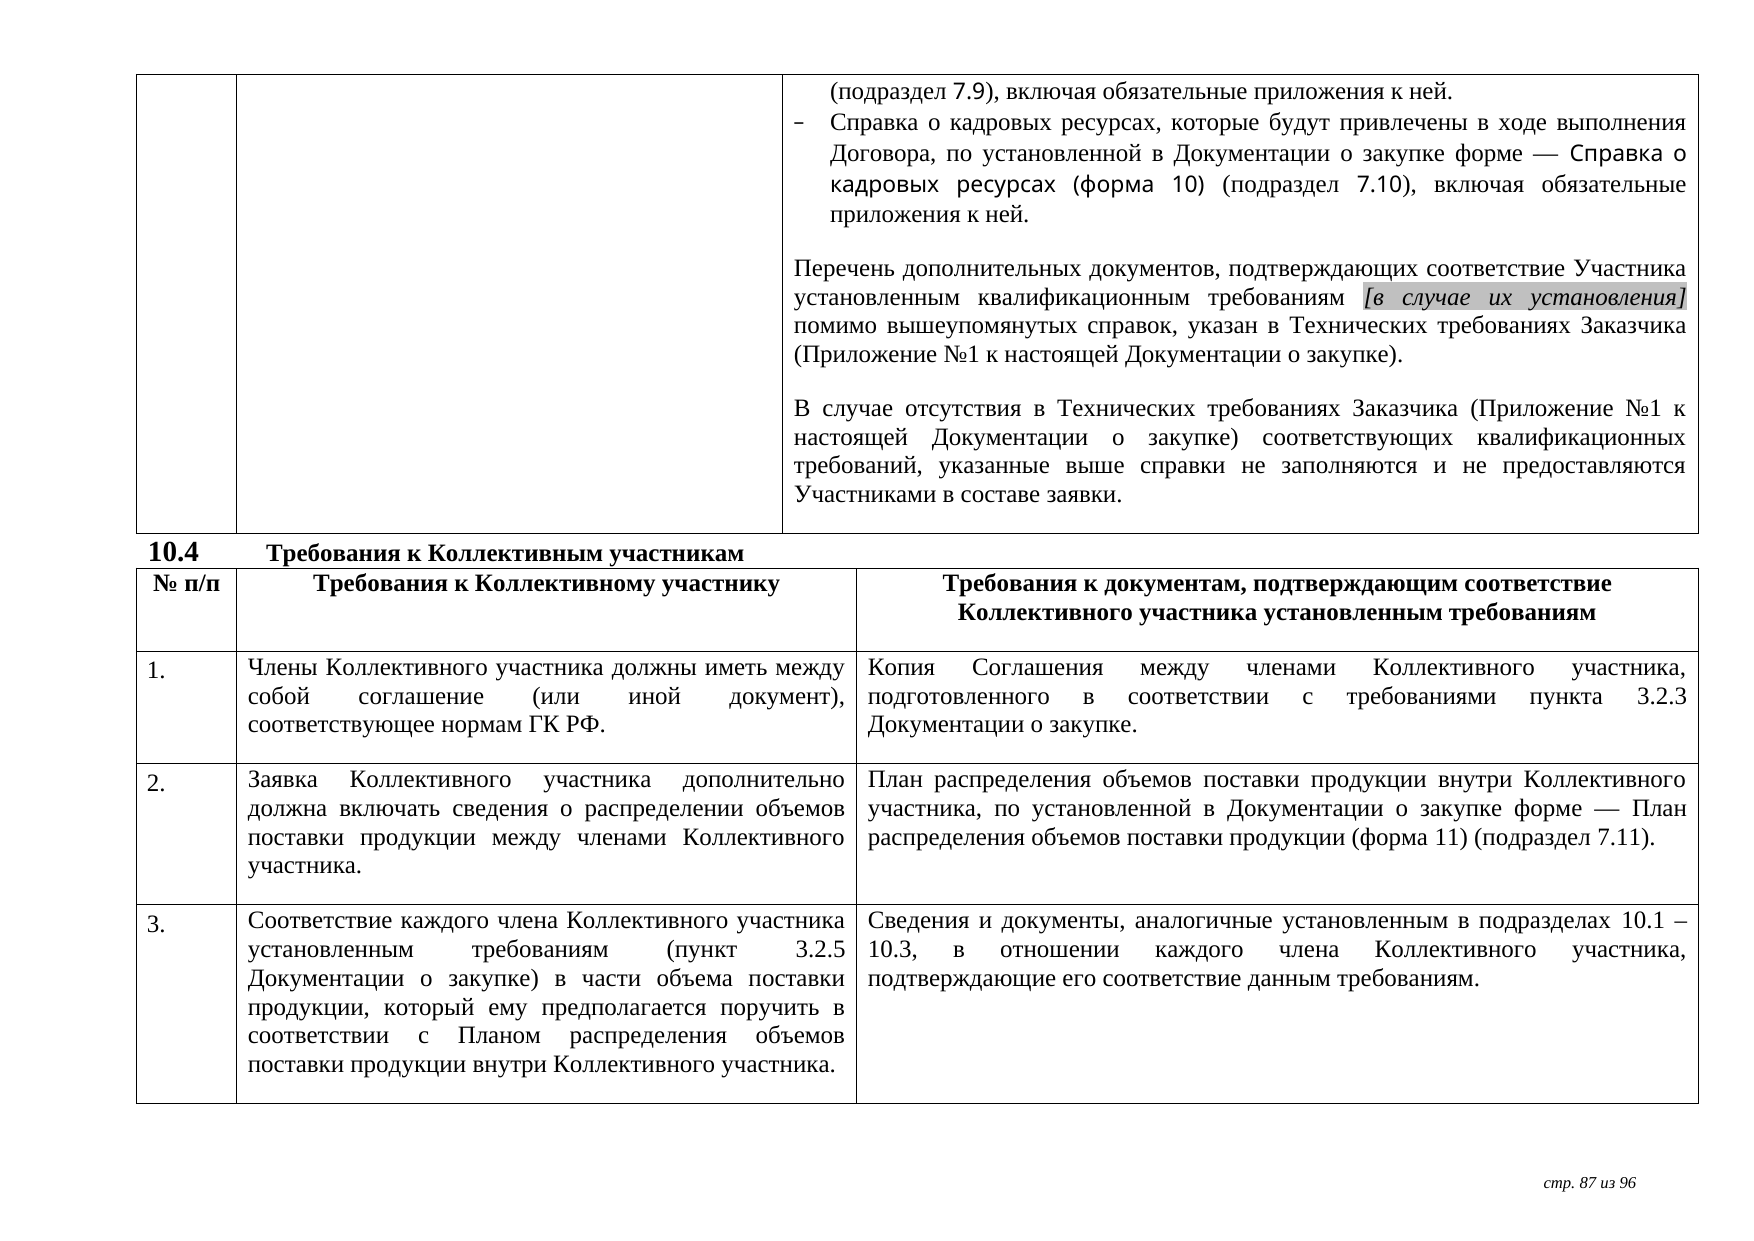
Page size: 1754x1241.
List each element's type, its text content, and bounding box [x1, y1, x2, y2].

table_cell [237, 75, 782, 533]
table_cell Сведения и документы, аналогичные установленным в подразделах 10.1 – 10.3, в отношении каждого члена Коллективного участника, подтверждающие его соответствие данным требованиям. [857, 905, 1698, 1103]
table_cell [137, 75, 236, 533]
table_cell [137, 764, 236, 904]
subtitle Требования к Коллективным участникам [148, 534, 1636, 567]
table_cell План распределения объемов поставки продукции внутри Коллективного участника, по установленной в Документации о закупке форме — План распределения объемов поставки продукции (форма 11) (подраздел 7.11). [857, 764, 1698, 904]
table_cell Члены Коллективного участника должны иметь между собой соглашение (или иной документ), соответствующее нормам ГК РФ. [237, 652, 856, 763]
table_cell [137, 652, 236, 763]
table_header № п/п [137, 569, 236, 651]
table_header Требования к документам, подтверждающим соответствие Коллективного участника установленным требованиям [857, 569, 1698, 651]
table_header Требования к Коллективному участнику [237, 569, 856, 651]
table_cell Соответствие каждого члена Коллективного участника установленным требованиям (пункт 3.2.5 Документации о закупке) в части объема поставки продукции, который ему предполагается поручить в соответствии с Планом распределения объемов поставки продукции внутри Коллективного участника. [237, 905, 856, 1103]
table_cell Заявка Коллективного участника дополнительно должна включать сведения о распределении объемов поставки продукции между членами Коллективного участника. [237, 764, 856, 904]
table_cell [137, 905, 236, 1103]
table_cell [783, 75, 1698, 533]
table_cell Копия Соглашения между членами Коллективного участника, подготовленного в соответствии с требованиями пункта 3.2.3 Документации о закупке. [857, 652, 1698, 763]
